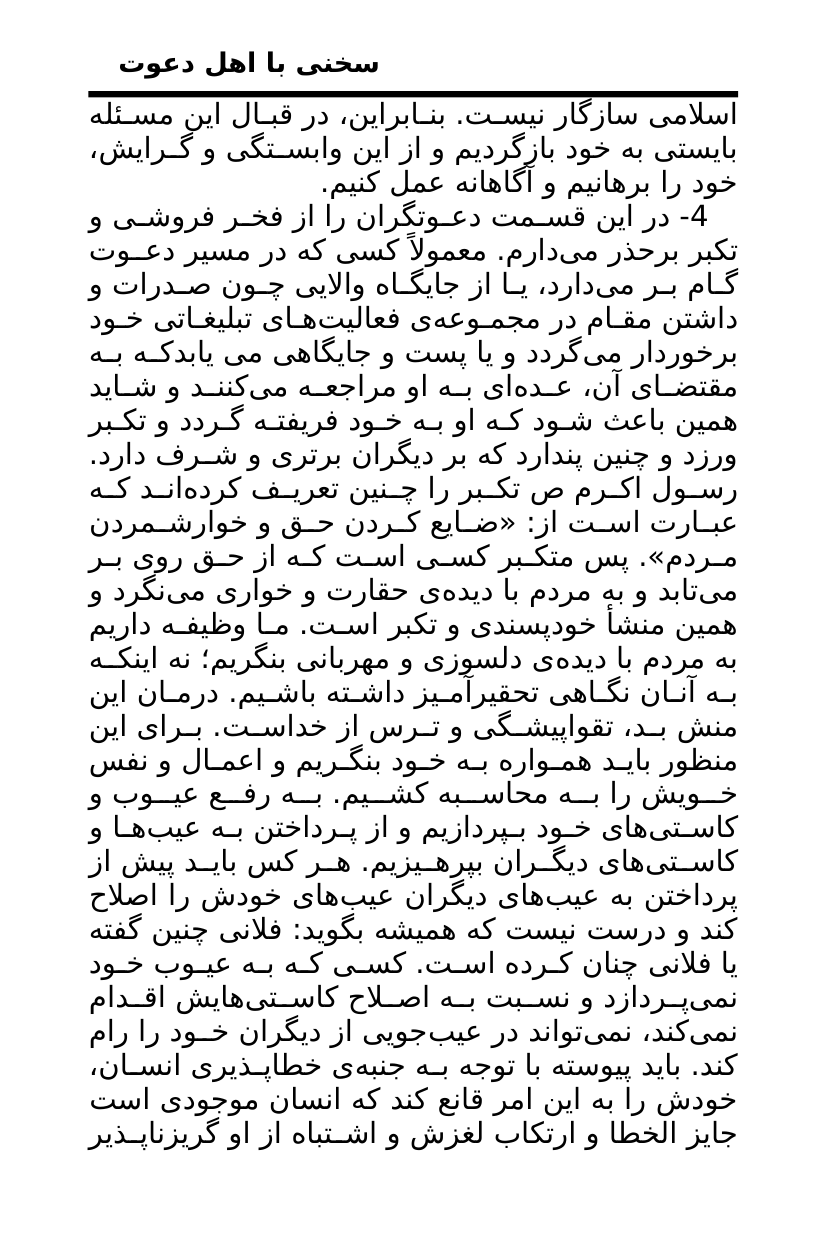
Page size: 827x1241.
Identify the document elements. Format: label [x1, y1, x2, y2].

text [89, 199, 738, 1150]
text [89, 98, 738, 199]
